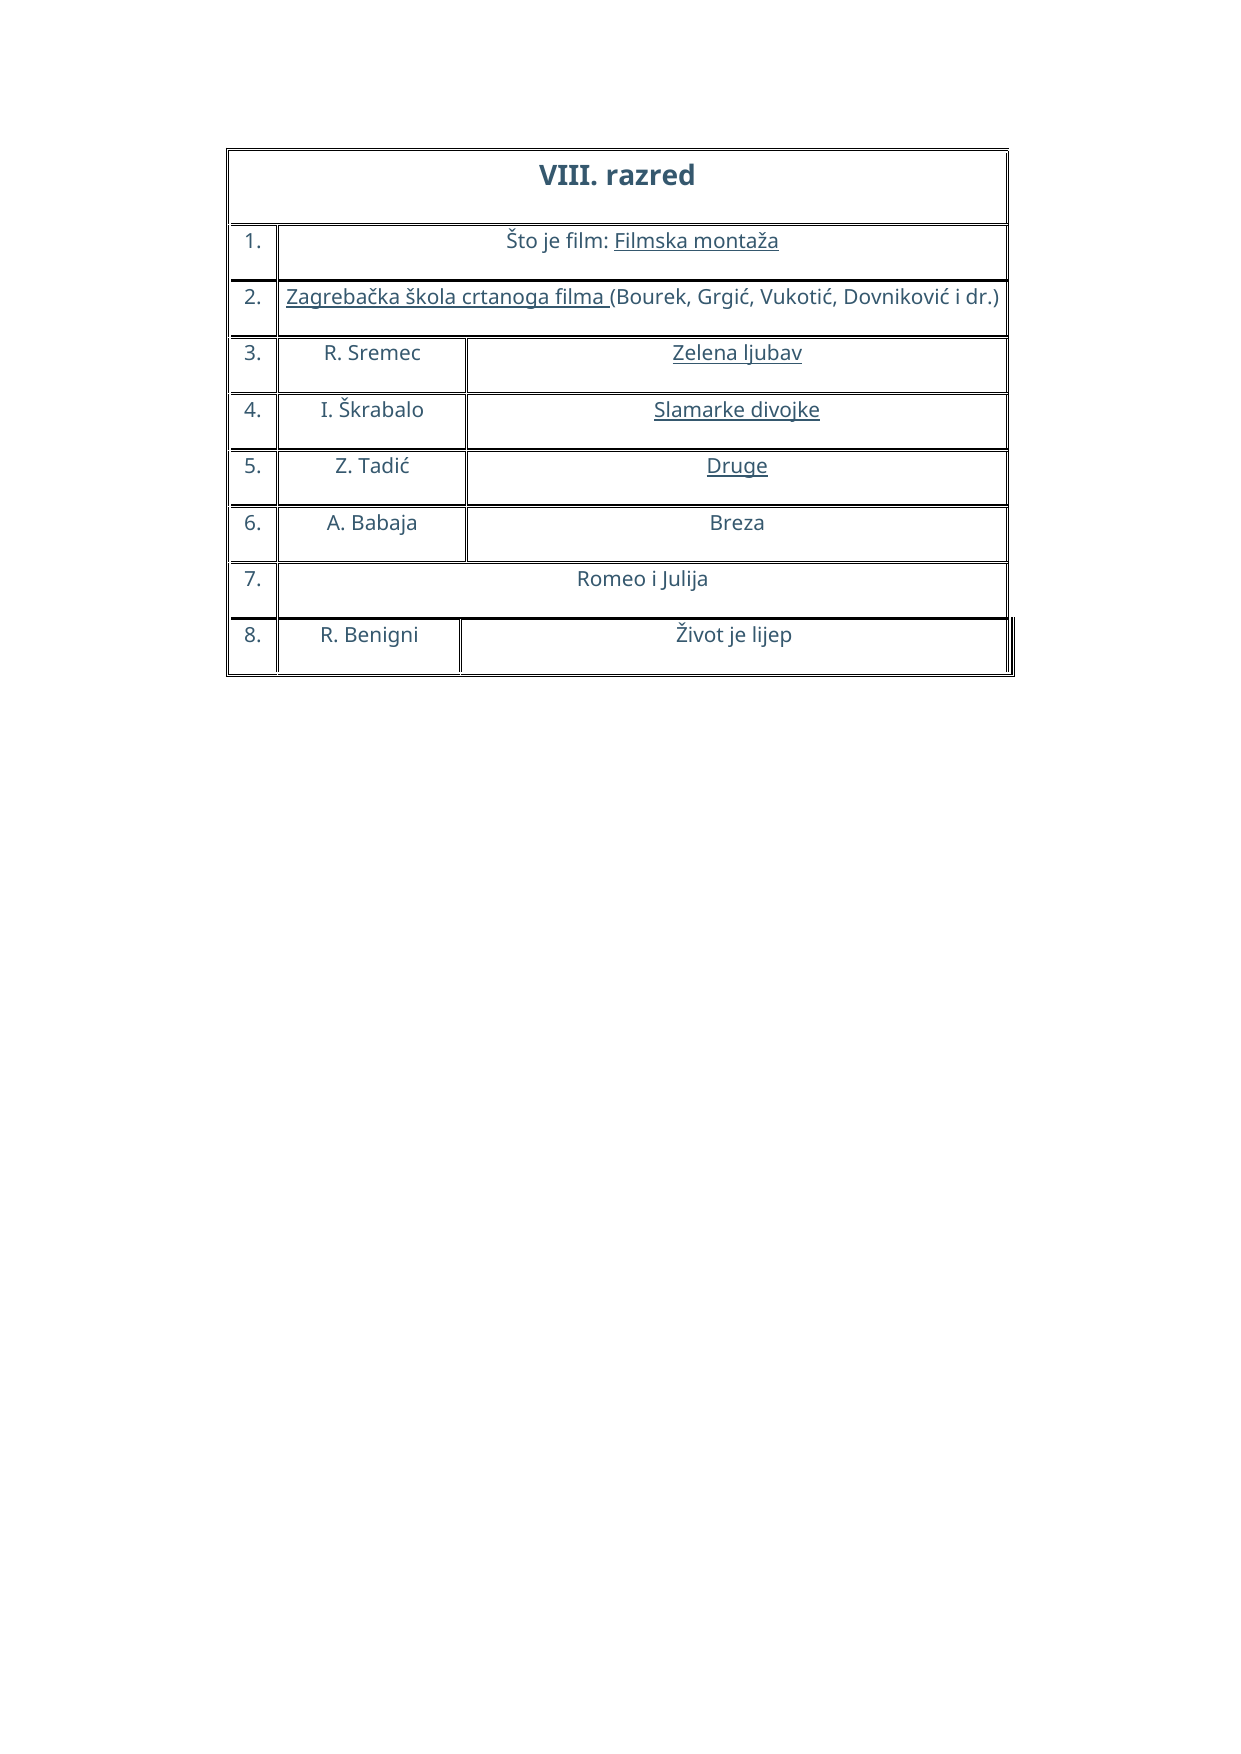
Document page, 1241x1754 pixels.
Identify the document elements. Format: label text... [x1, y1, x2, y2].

table_cell Romeo i Julija [279, 564, 1006, 617]
table_cell 2. [229, 279, 276, 335]
table_cell I. Škrabalo [279, 395, 465, 448]
table_cell Život je lijep [461, 620, 1007, 673]
table_cell Druge [468, 452, 1006, 504]
table_header VIII. razred [229, 151, 1007, 223]
table_cell [1009, 448, 1013, 504]
table_cell [1009, 335, 1013, 392]
table_cell Slamarke divojke [468, 395, 1006, 448]
table_cell 5. [229, 448, 276, 504]
table_cell Zelena ljubav [468, 339, 1006, 392]
table_cell 7. [228, 561, 278, 617]
table_cell A. Babaja [279, 508, 465, 561]
table_cell Što je film: Filmska montaža [279, 226, 1006, 279]
table_cell R. Sremec [279, 339, 465, 392]
table_cell 6. [229, 504, 276, 561]
table_cell 8. [229, 617, 278, 673]
table_cell [1009, 561, 1013, 617]
table_cell [1009, 504, 1013, 561]
table_cell 1. [228, 223, 278, 279]
table_cell [1009, 223, 1013, 279]
table_cell R. Benigni [278, 620, 461, 673]
table_cell [1009, 392, 1013, 448]
table_cell Breza [468, 508, 1006, 561]
table_header [1008, 148, 1013, 223]
table_cell 4. [228, 392, 278, 448]
table_cell Zagrebačka škola crtanoga filma (Bourek, Grgić, Vukotić, Dovniković i dr.) [279, 282, 1006, 335]
table_cell 3. [229, 335, 276, 392]
table_cell [1009, 279, 1013, 335]
table_cell Z. Tadić [279, 452, 465, 504]
